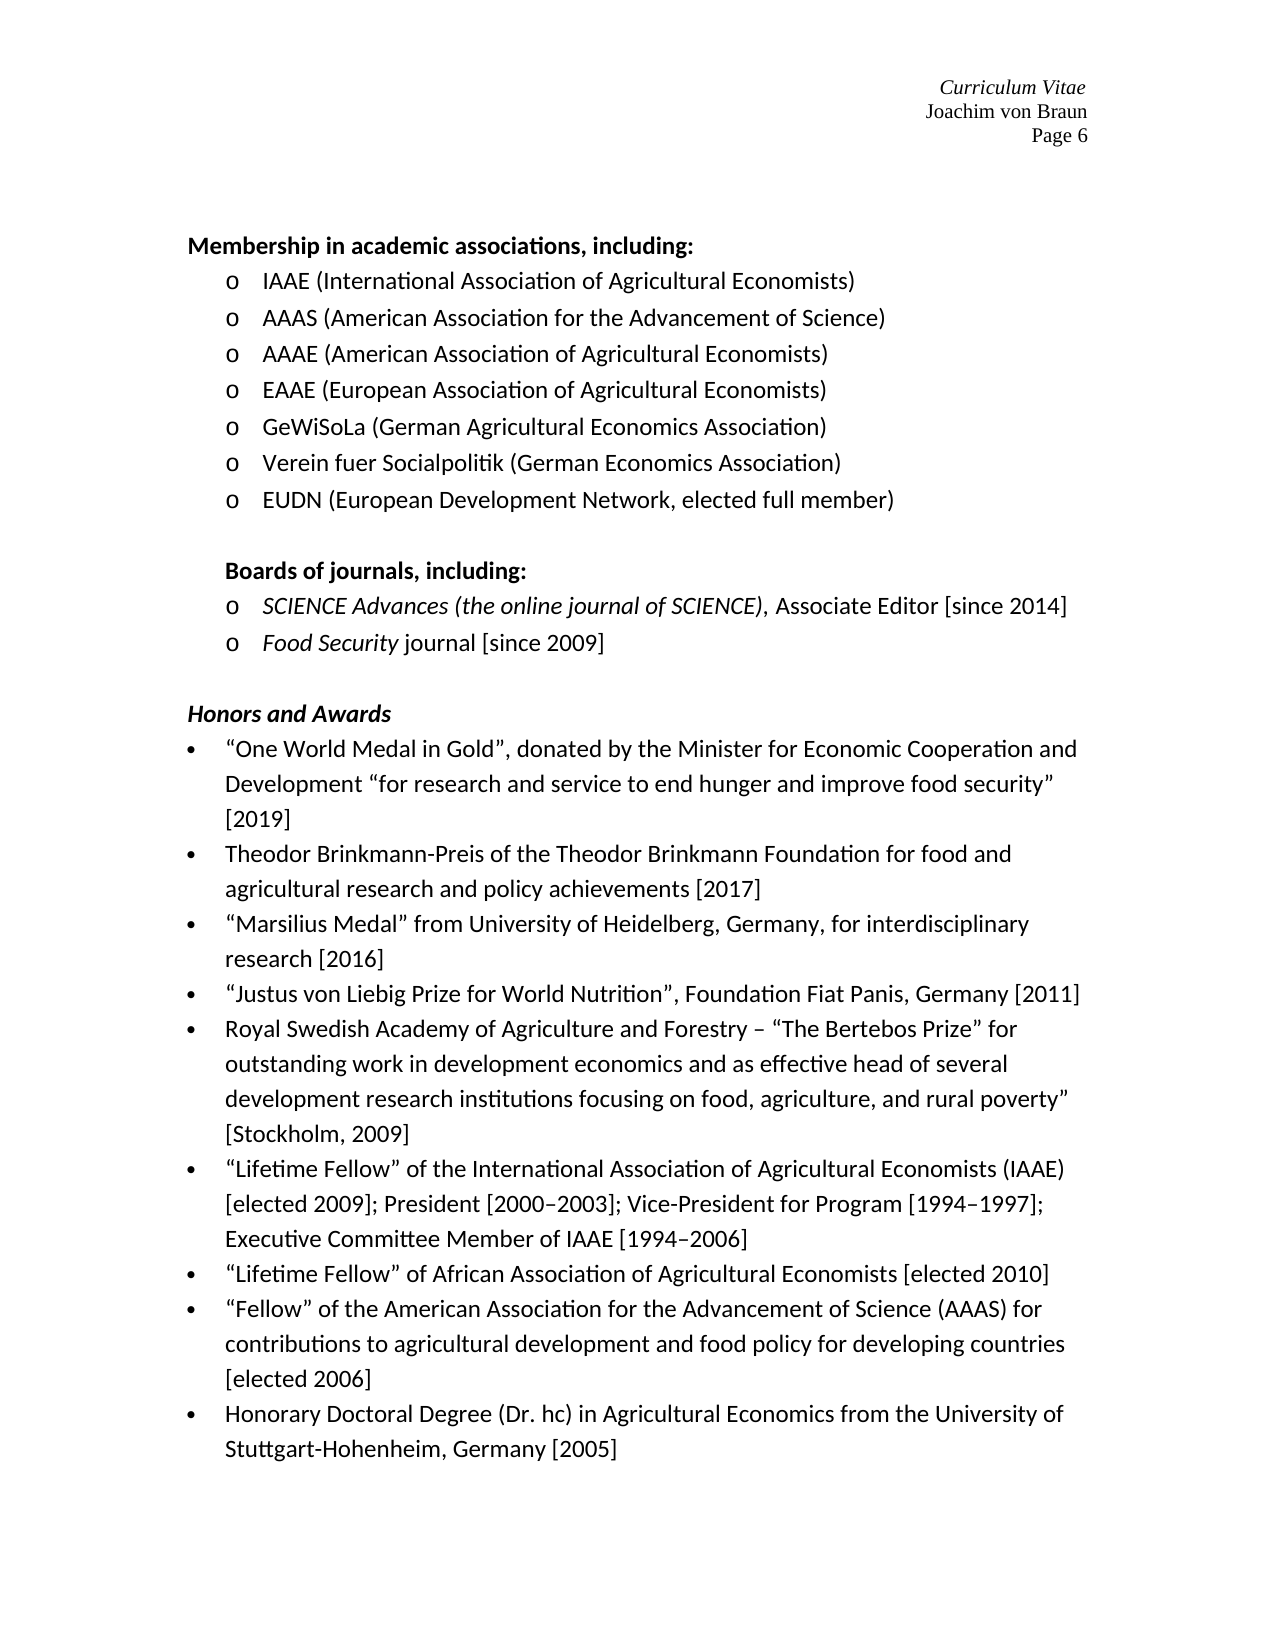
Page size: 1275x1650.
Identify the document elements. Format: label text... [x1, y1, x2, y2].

list GeWiSoLa (German Agricultural Economics Association) [225, 411, 1087, 443]
list Theodor Brinkmann-Preis of the Theodor Brinkmann Foundation for food and agricultural research and policy achievements [2017] [187, 838, 1087, 904]
list “Justus von Liebig Prize for World Nutrition”, Foundation Fiat Panis, Germany [2011] [187, 978, 1087, 1009]
list EAAE (European Association of Agricultural Economists) [225, 375, 1087, 406]
list “Lifetime Fellow” of African Association of Agricultural Economists [elected 2010] [187, 1258, 1087, 1289]
list AAAE (American Association of Agricultural Economists) [225, 338, 1087, 370]
list “Fellow” of the American Association for the Advancement of Science (AAAS) for contributions to agricultural development and food policy for developing countries [elected 2006] [187, 1293, 1087, 1394]
text Honors and Awards [187, 698, 1087, 729]
list “Marsilius Medal” from University of Heidelberg, Germany, for interdisciplinary research [2016] [187, 908, 1087, 974]
text Membership in academic associations, including: [187, 230, 1087, 261]
list Verein fuer Socialpolitik (German Economics Association) [225, 448, 1087, 479]
list Honorary Doctoral Degree (Dr. hc) in Agricultural Economics from the University of Stuttgart-Hohenheim, Germany [2005] [187, 1398, 1087, 1464]
list “Lifetime Fellow” of the International Association of Agricultural Economists (IAAE) [elected 2009]; President [2000–2003]; Vice-President for Program [1994–1997]; Executive Committee Member of IAAE [1994–2006] [187, 1153, 1087, 1254]
list EUDN (European Development Network, elected full member) [225, 484, 1087, 516]
list Royal Swedish Academy of Agriculture and Forestry – “The Bertebos Prize” for outstanding work in development economics and as effective head of several development research institutions focusing on food, agriculture, and rural poverty” [Stockholm, 2009] [187, 1013, 1087, 1149]
text Boards of journals, including: [225, 556, 1087, 586]
list “One World Medal in Gold”, donated by the Minister for Economic Cooperation and Development “for research and service to end hunger and improve food security” [2019] [187, 733, 1087, 834]
list IAAE (International Association of Agricultural Economists) [225, 265, 1087, 297]
list AAAS (American Association for the Advancement of Science) [225, 302, 1087, 333]
list SCIENCE Advances (the online journal of SCIENCE), Associate Editor [since 2014] [225, 591, 1087, 622]
list Food Security journal [since 2009] [225, 627, 1087, 659]
